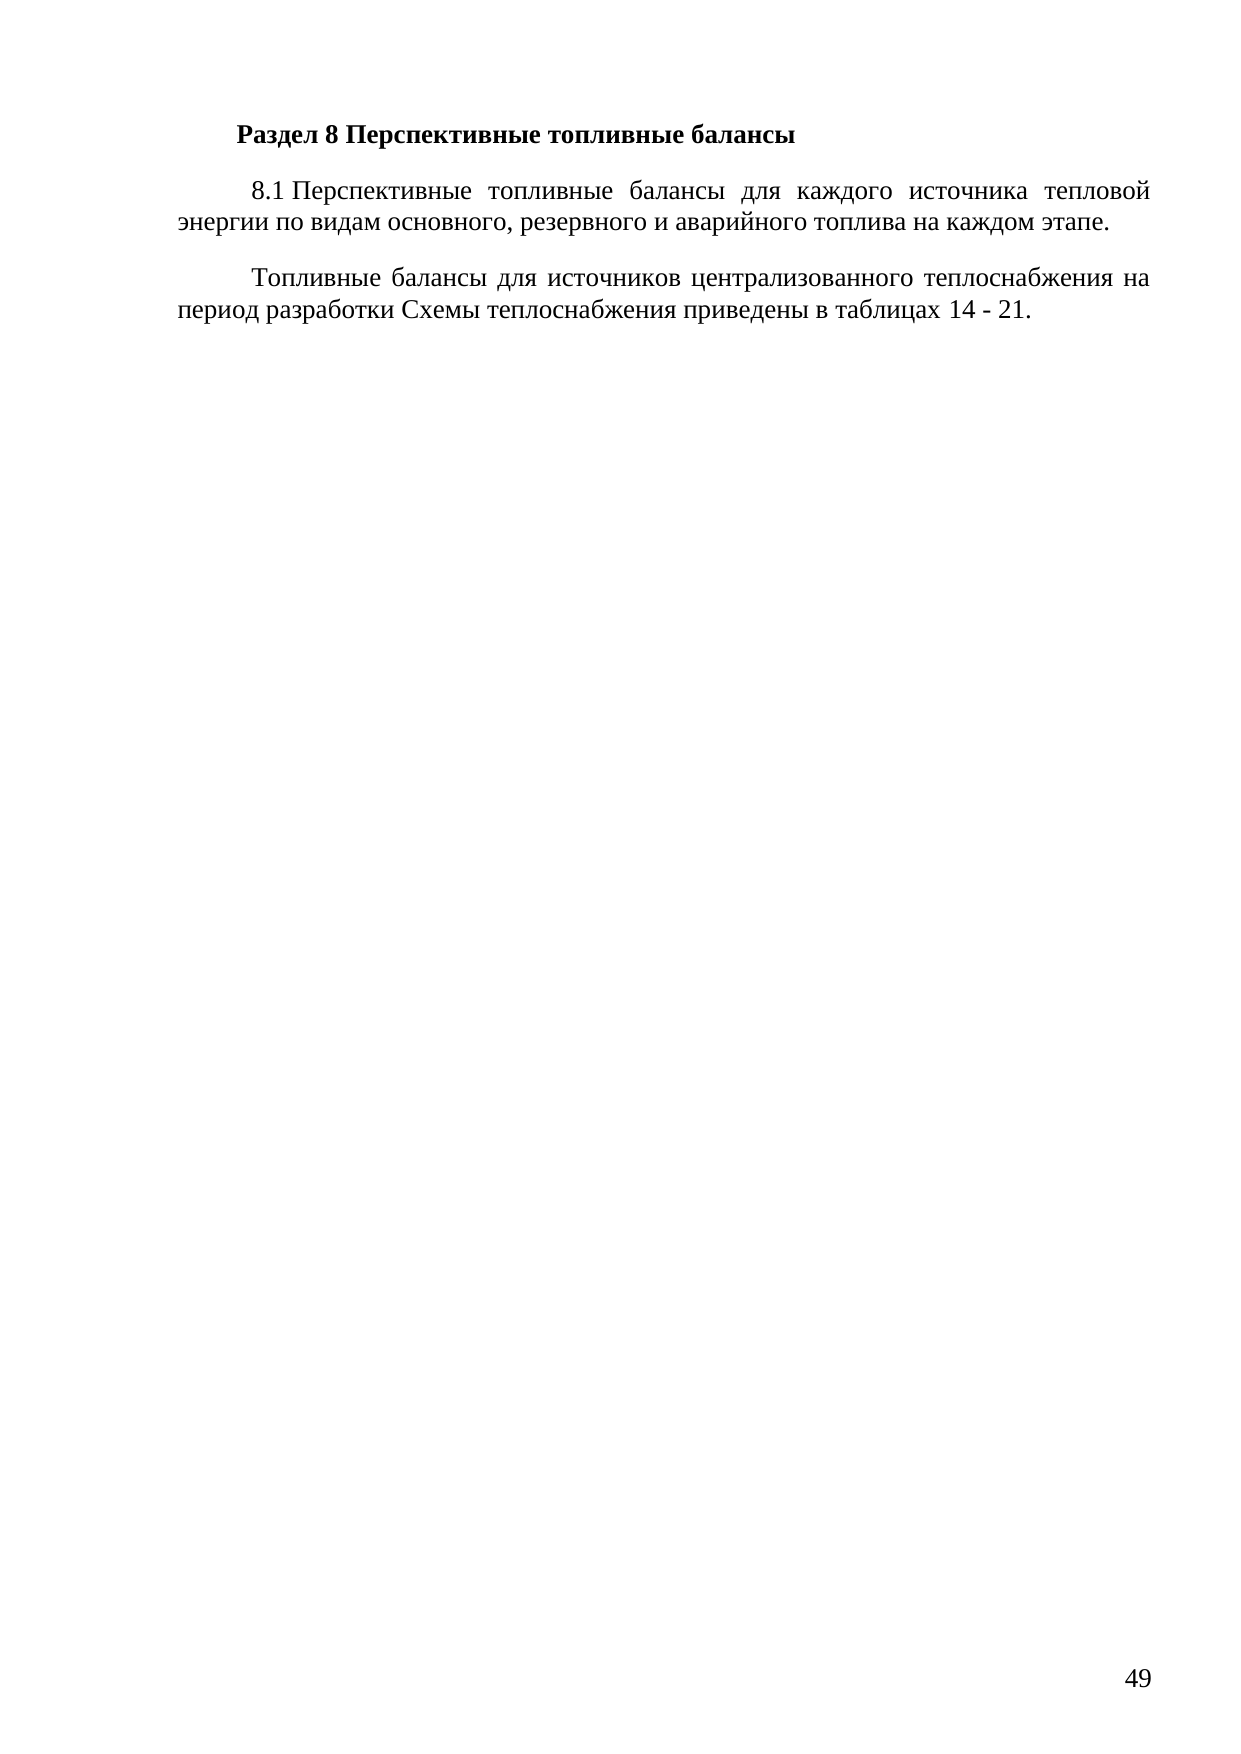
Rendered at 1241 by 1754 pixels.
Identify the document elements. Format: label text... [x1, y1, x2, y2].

list Перспективные топливные балансы [162, 118, 1152, 149]
list Перспективные топливные балансы для каждого источника тепловой энергии по видам основного, резервного и аварийного топлива на каждом этапе. [177, 174, 1152, 237]
text Топливные балансы для источников централизованного теплоснабжения на период разработки Схемы теплоснабжения приведены в таблицах 14 - 21. [177, 262, 1152, 324]
